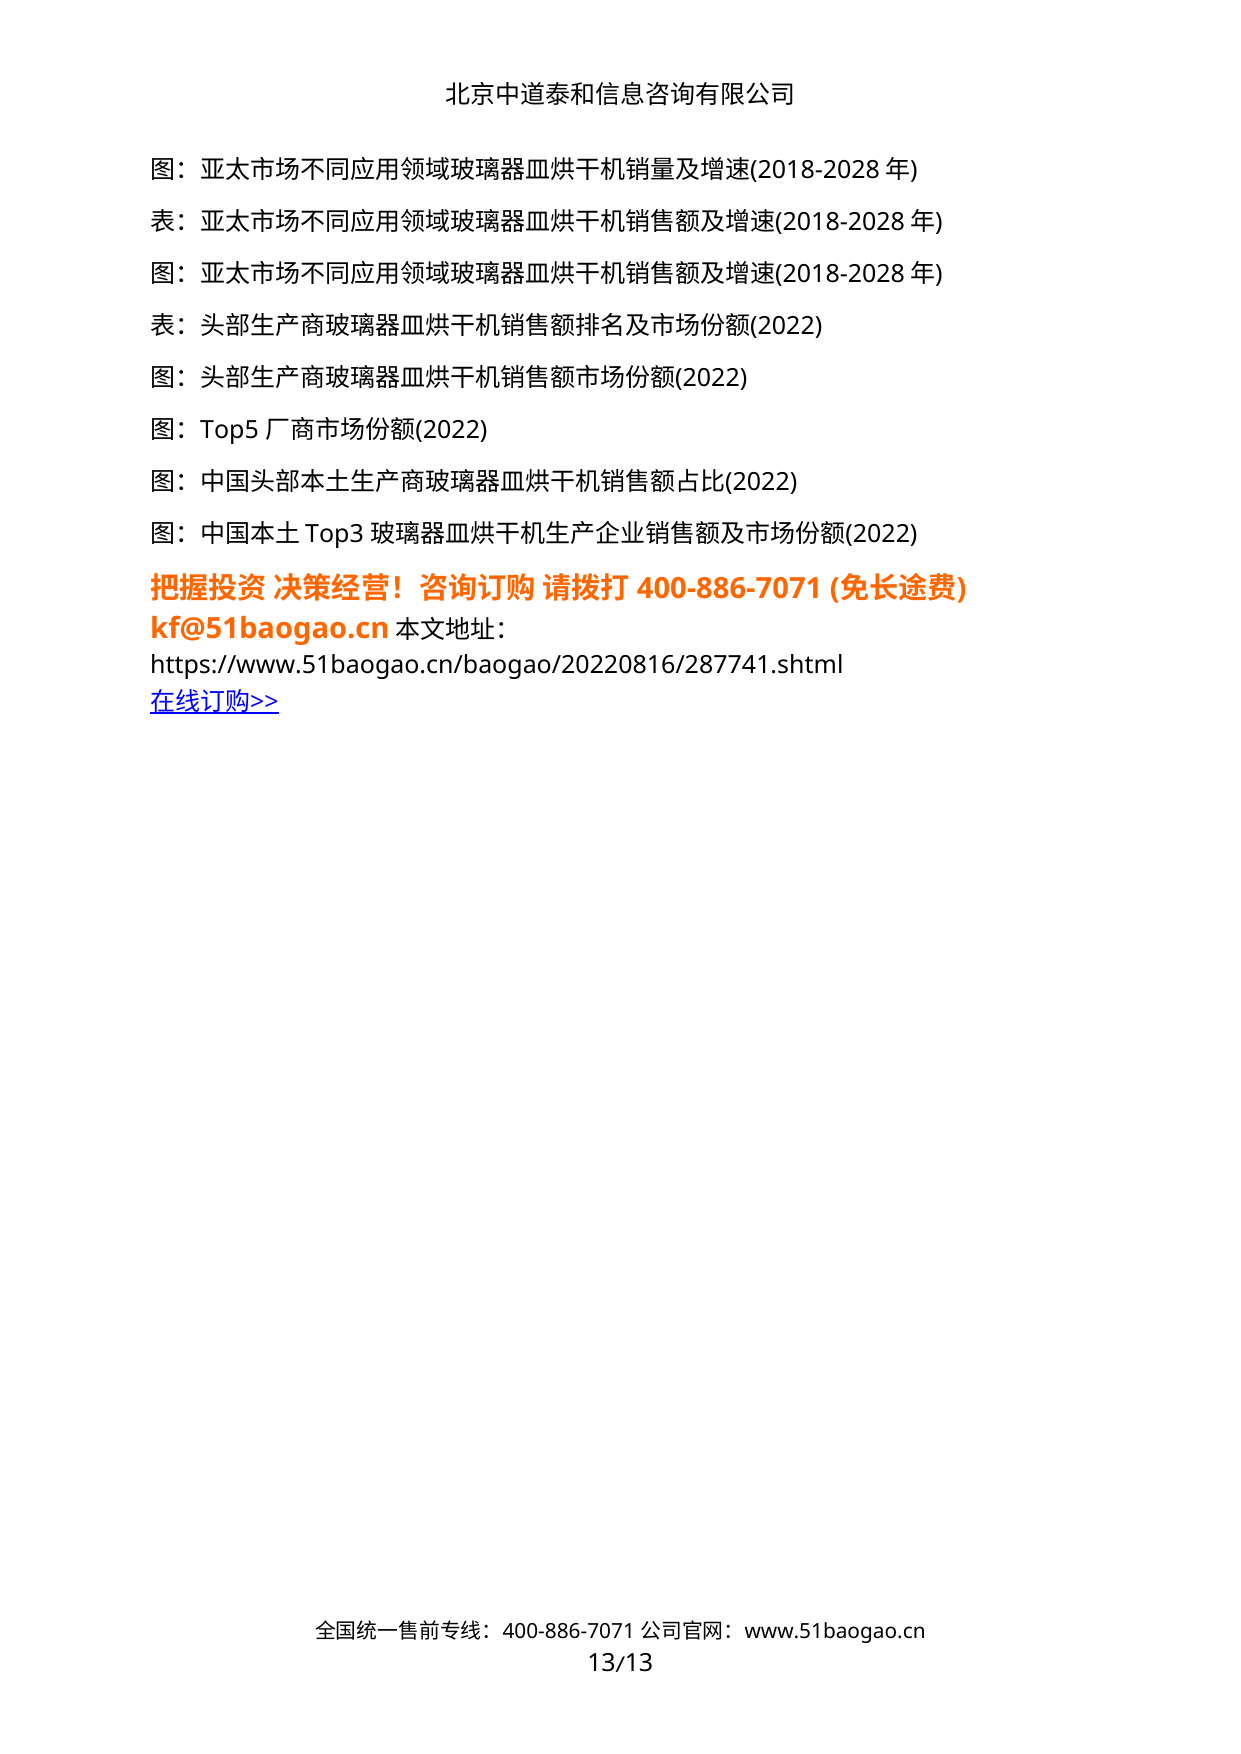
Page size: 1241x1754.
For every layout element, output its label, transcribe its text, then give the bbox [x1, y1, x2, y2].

text 图：Top5 厂商市场份额(2022) [150, 409, 1090, 446]
text 图：中国头部本土生产商玻璃器皿烘干机销售额占比(2022) [150, 461, 1090, 497]
text 表：头部生产商玻璃器皿烘干机销售额排名及市场份额(2022) [150, 306, 1090, 342]
text 把握投资 决策经营！咨询订购 请拨打 400-886-7071 (免长途费) kf@51baogao.cn本文地址：https://www.51baogao.cn/baogao/20220816/287741.shtml [150, 565, 1090, 681]
text 在线订购>> [150, 681, 1090, 717]
text 图：亚太市场不同应用领域玻璃器皿烘干机销售额及增速(2018-2028年) [150, 254, 1090, 290]
text 图：亚太市场不同应用领域玻璃器皿烘干机销量及增速(2018-2028年) [150, 150, 1090, 186]
text 图：中国本土Top3 玻璃器皿烘干机生产企业销售额及市场份额(2022) [150, 513, 1090, 549]
text 表：亚太市场不同应用领域玻璃器皿烘干机销售额及增速(2018-2028年) [150, 202, 1090, 238]
text 图：头部生产商玻璃器皿烘干机销售额市场份额(2022) [150, 357, 1090, 394]
